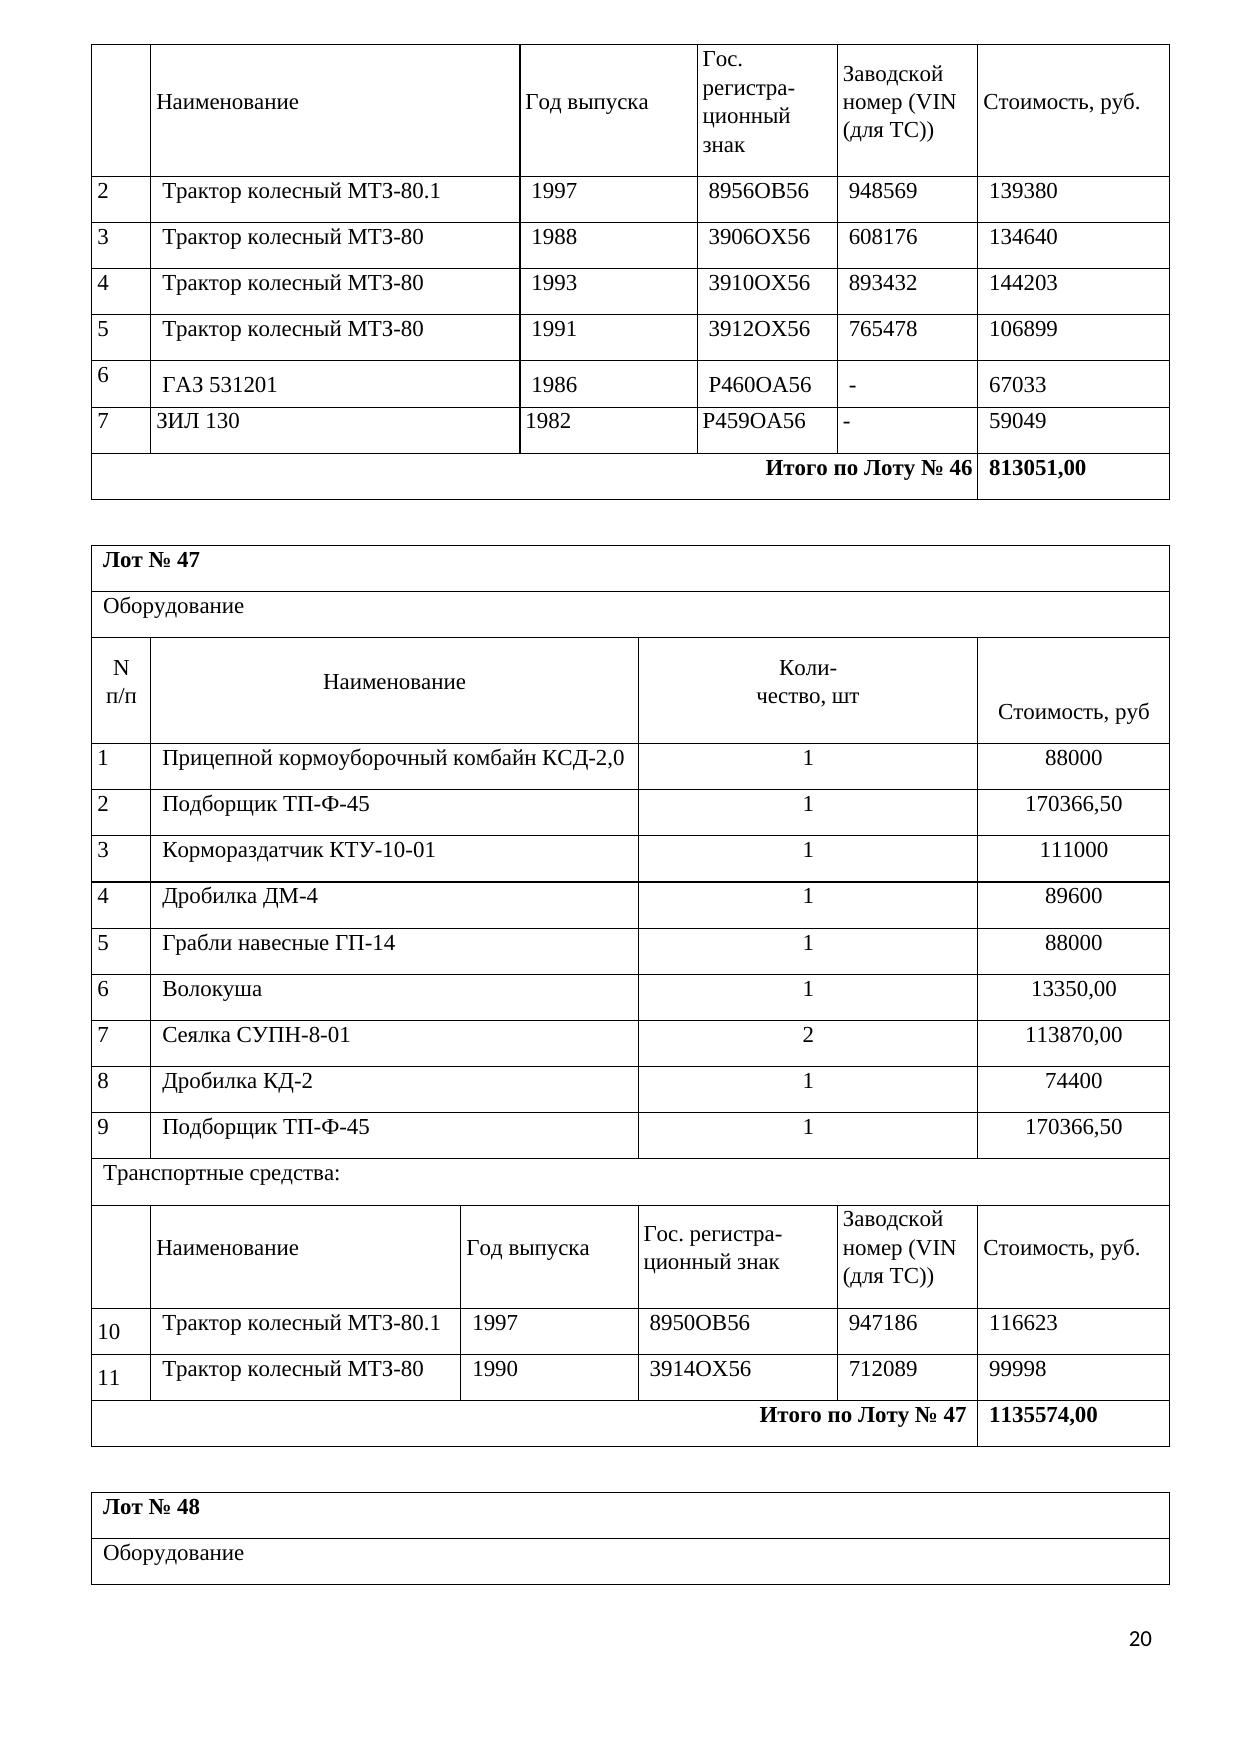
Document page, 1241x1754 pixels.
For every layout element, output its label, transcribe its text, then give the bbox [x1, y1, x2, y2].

table_cell 1986 [521, 361, 697, 407]
table_cell 67033 [978, 361, 1169, 407]
table_cell Наименование [151, 1206, 460, 1307]
table_cell Р460ОА56 [698, 361, 837, 407]
table_cell 1997 [521, 177, 697, 222]
table_cell 88000 [978, 929, 1169, 974]
table_cell 1993 [521, 269, 697, 314]
table_cell 1 [639, 883, 977, 928]
table_cell [92, 45, 150, 176]
table_cell Транспортные средства: [92, 1159, 1169, 1204]
table_cell Грабли навесные ГП-14 [151, 929, 638, 974]
table_cell 4 [92, 883, 150, 928]
table_cell Р459ОА56 [698, 408, 837, 453]
table_cell 113870,00 [978, 1021, 1169, 1066]
table_cell 1 [639, 1113, 977, 1158]
table_cell Наименование [151, 45, 519, 176]
table_cell 88000 [978, 744, 1169, 789]
table_cell 2 [92, 790, 150, 835]
table_cell 1 [639, 1067, 977, 1112]
table_cell Дробилка КД-2 [151, 1067, 638, 1112]
table_cell 170366,50 [978, 790, 1169, 835]
table_cell 1135574,00 [978, 1401, 1169, 1446]
table_cell Итого по Лоту № 46 [92, 454, 977, 499]
table_cell 10 [92, 1309, 150, 1354]
table_cell Дробилка ДМ-4 [151, 883, 638, 928]
table_cell 947186 [838, 1309, 977, 1354]
table_cell 6 [92, 975, 150, 1020]
table_cell Кормораздатчик КТУ-10-01 [151, 836, 638, 881]
table_cell Трактор колесный МТЗ-80.1 [151, 177, 519, 222]
table_cell 5 [92, 929, 150, 974]
table_cell ГАЗ 531201 [151, 361, 519, 407]
table_cell Год выпуска [461, 1206, 638, 1307]
table_cell 1 [639, 744, 977, 789]
table_cell ЗИЛ 130 [151, 408, 519, 453]
table_cell 1 [639, 790, 977, 835]
table_cell 8 [92, 1067, 150, 1112]
table_header Лот № 48 [92, 1493, 1169, 1538]
table_cell 2 [92, 177, 150, 222]
table_cell 608176 [838, 223, 977, 268]
table_cell Трактор колесный МТЗ-80 [151, 223, 519, 268]
table_cell Оборудование [92, 1539, 1169, 1584]
table_cell N п/п [92, 638, 150, 743]
table_cell 7 [92, 1021, 150, 1066]
table_cell 1 [639, 975, 977, 1020]
table_cell 89600 [978, 883, 1169, 928]
table_cell 2 [639, 1021, 977, 1066]
table_cell Трактор колесный МТЗ-80 [151, 315, 519, 360]
table_header Лот № 47 [92, 546, 1169, 591]
table_cell Подборщик ТП-Ф-45 [151, 790, 638, 835]
table_cell Заводской номер (VIN (для ТС)) [838, 45, 977, 176]
table_cell 3 [92, 836, 150, 881]
table_cell Гос. регистра-ционный знак [639, 1206, 837, 1307]
table_cell Трактор колесный МТЗ-80 [151, 1355, 460, 1400]
table_cell 6 [92, 361, 150, 407]
table_cell Трактор колесный МТЗ-80 [151, 269, 519, 314]
table_cell Трактор колесный МТЗ-80.1 [151, 1309, 460, 1354]
table_cell 9 [92, 1113, 150, 1158]
table_cell 59049 [978, 408, 1169, 453]
table_cell 139380 [978, 177, 1169, 222]
table_cell 3 [92, 223, 150, 268]
table_cell 813051,00 [978, 454, 1169, 499]
table_cell 765478 [838, 315, 977, 360]
table_cell 1 [92, 744, 150, 789]
table_cell 4 [92, 269, 150, 314]
table_cell 106899 [978, 315, 1169, 360]
table_cell 11 [92, 1355, 150, 1400]
table_cell 3906ОХ56 [698, 223, 837, 268]
table_cell Коли- чество, шт [639, 638, 977, 743]
table_cell 3910ОХ56 [698, 269, 837, 314]
table_cell 948569 [838, 177, 977, 222]
table_cell 1 [639, 929, 977, 974]
table_cell 1990 [461, 1355, 638, 1400]
table_cell 712089 [838, 1355, 977, 1400]
table_cell 111000 [978, 836, 1169, 881]
table_cell 1997 [461, 1309, 638, 1354]
table_cell 144203 [978, 269, 1169, 314]
table_cell Сеялка СУПН-8-01 [151, 1021, 638, 1066]
table_cell Прицепной кормоуборочный комбайн КСД-2,0 [151, 744, 638, 789]
table_cell - [838, 361, 977, 407]
table_cell Стоимость, руб. [978, 1206, 1169, 1307]
table_cell 13350,00 [978, 975, 1169, 1020]
table_cell - [838, 408, 977, 453]
table_cell 7 [92, 408, 150, 453]
table_cell Наименование [151, 638, 638, 743]
table_cell Волокуша [151, 975, 638, 1020]
table_cell Итого по Лоту № 47 [92, 1401, 977, 1446]
table_cell 74400 [978, 1067, 1169, 1112]
table_cell Подборщик ТП-Ф-45 [151, 1113, 638, 1158]
table_cell 3912ОХ56 [698, 315, 837, 360]
table_cell 8950ОВ56 [639, 1309, 837, 1354]
table_cell 893432 [838, 269, 977, 314]
table_cell Год выпуска [521, 45, 697, 176]
table_cell 1982 [521, 408, 697, 453]
table_cell 8956ОВ56 [698, 177, 837, 222]
table_cell 3914ОХ56 [639, 1355, 837, 1400]
table_cell 1991 [521, 315, 697, 360]
table_cell 1 [639, 836, 977, 881]
table_cell [92, 1206, 150, 1307]
table_cell 1988 [521, 223, 697, 268]
table_cell 99998 [978, 1355, 1169, 1400]
table_cell Стоимость, руб. [978, 45, 1169, 176]
table_cell Заводской номер (VIN (для ТС)) [838, 1206, 977, 1307]
table_cell 116623 [978, 1309, 1169, 1354]
table_cell Гос. регистра-ционный знак [698, 45, 837, 176]
table_cell 134640 [978, 223, 1169, 268]
table_cell 5 [92, 315, 150, 360]
table_cell 170366,50 [978, 1113, 1169, 1158]
table_cell Оборудование [92, 592, 1169, 637]
table_cell Стоимость, руб [978, 638, 1169, 743]
